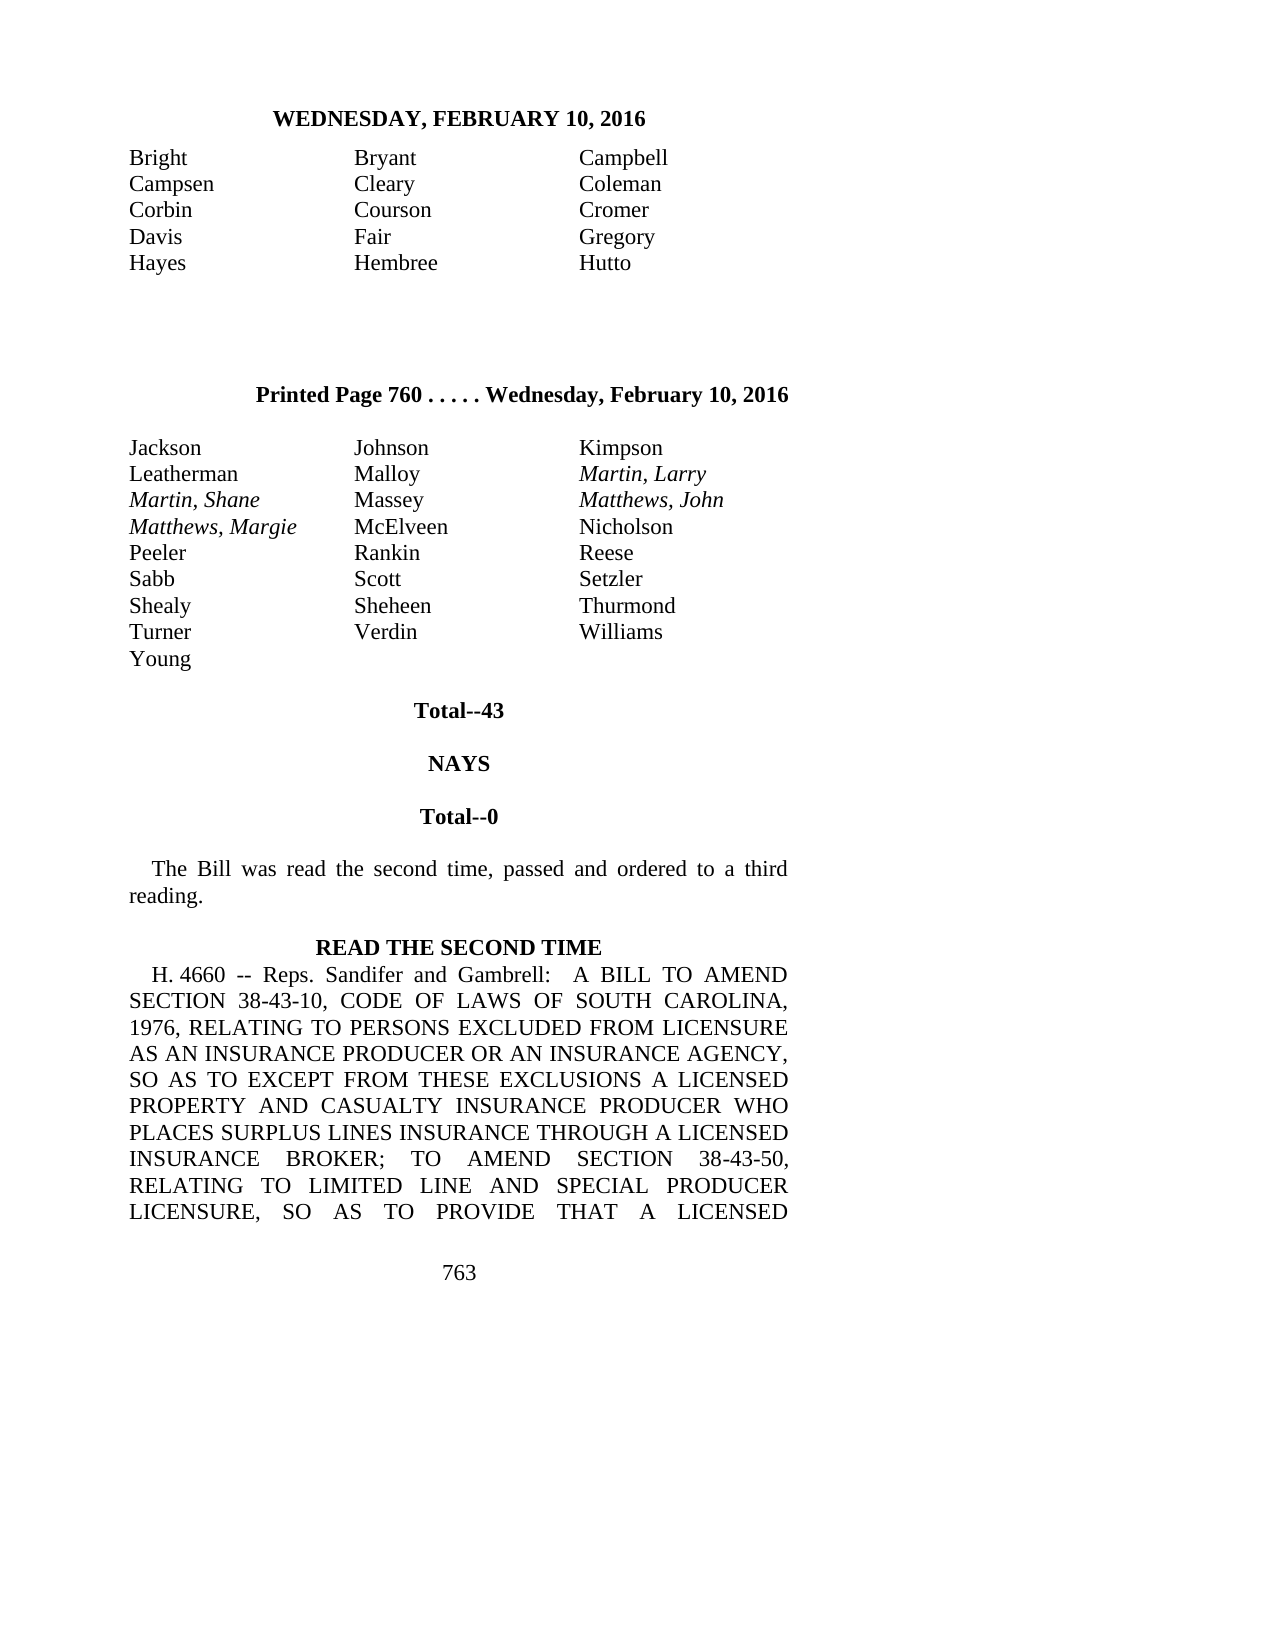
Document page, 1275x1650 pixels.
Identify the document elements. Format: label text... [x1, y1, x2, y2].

text Printed Page 760 . . . . . Wednesday, February 10, 2016 [129, 381, 789, 407]
text Corbin Courson Cromer [129, 197, 789, 223]
text Matthews, Margie McElveen Nicholson [129, 513, 789, 539]
text Turner Verdin Williams [129, 618, 789, 644]
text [129, 961, 789, 1224]
text Hayes Hembree Hutto [129, 249, 789, 276]
text Total--0 [129, 803, 789, 829]
text Sabb Scott Setzler [129, 566, 789, 592]
text Shealy Sheheen Thurmond [129, 592, 789, 618]
text Total--43 [129, 697, 789, 724]
text Martin, Shane Massey Matthews, John [129, 486, 789, 513]
text NAYS [129, 750, 789, 776]
text READ THE SECOND TIME [129, 934, 789, 961]
text Bright Bryant Campbell [129, 144, 789, 170]
text Young [129, 644, 789, 671]
text The Bill was read the second time, passed and ordered to a third reading. [129, 855, 789, 908]
text Davis Fair Gregory [129, 223, 789, 249]
text Campsen Cleary Coleman [129, 170, 789, 197]
text Leatherman Malloy Martin, Larry [129, 460, 789, 486]
text Jackson Johnson Kimpson [129, 434, 789, 460]
text Peeler Rankin Reese [129, 539, 789, 566]
